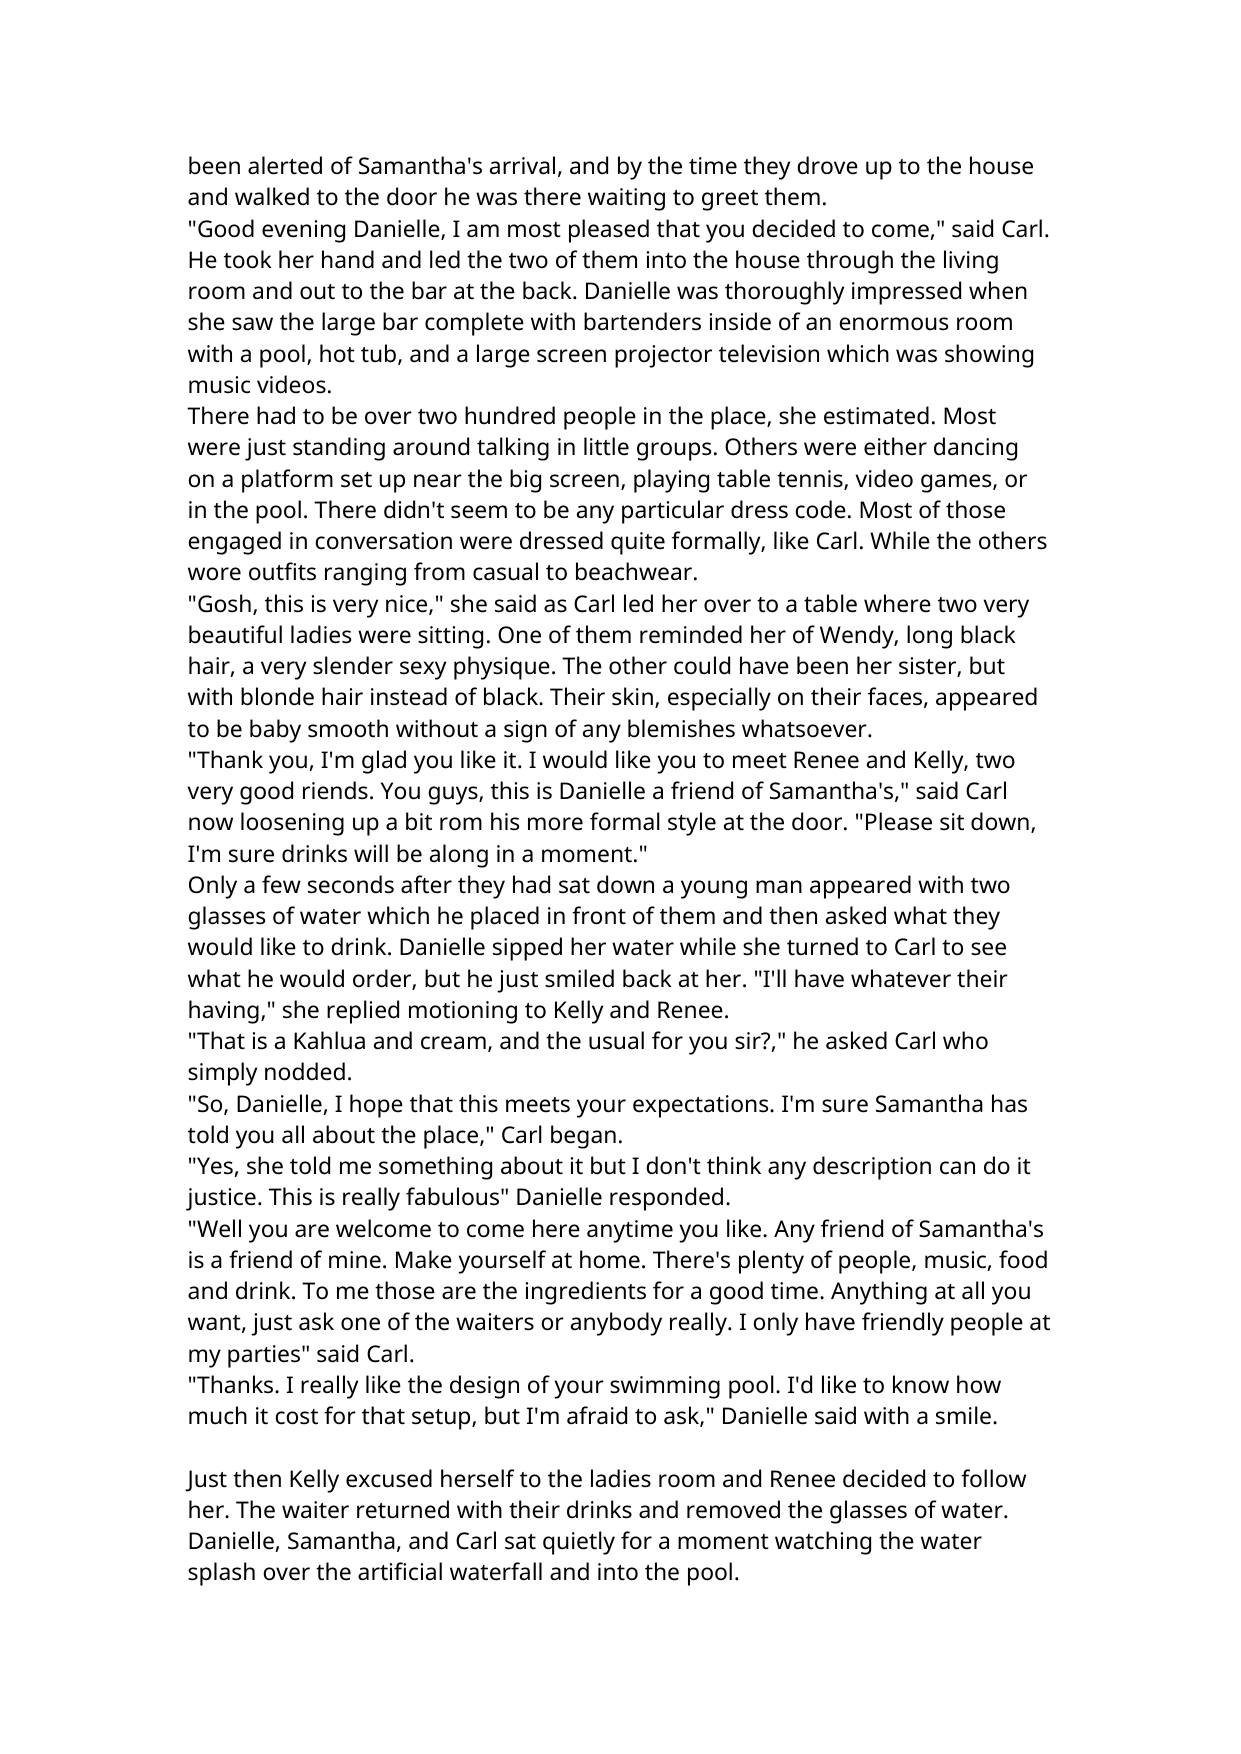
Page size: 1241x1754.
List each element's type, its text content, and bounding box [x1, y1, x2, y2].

text "Thank you, I'm glad you like it. I would like you to meet Renee and Kelly, two very good riends. You guys, this is Danielle a friend of Samantha's," said Carl now loosening up a bit rom his more formal style at the door. "Please sit down, I'm sure drinks will be along in a moment." [187, 744, 1053, 869]
text "Thanks. I really like the design of your swimming pool. I'd like to know how much it cost for that setup, but I'm afraid to ask," Danielle said with a smile. [187, 1369, 1053, 1431]
text "Well you are welcome to come here anytime you like. Any friend of Samantha's is a friend of mine. Make yourself at home. There's plenty of people, music, food and drink. To me those are the ingredients for a good time. Anything at all you want, just ask one of the waiters or anybody really. I only have friendly people at my parties" said Carl. [187, 1212, 1053, 1369]
text "Good evening Danielle, I am most pleased that you decided to come," said Carl. [187, 212, 1053, 244]
text "That is a Kahlua and cream, and the usual for you sir?," he asked Carl who simply nodded. [187, 1025, 1053, 1087]
text "So, Danielle, I hope that this meets your expectations. I'm sure Samantha has told you all about the place," Carl began. [187, 1087, 1053, 1150]
text "Gosh, this is very nice," she said as Carl led her over to a table where two very beautiful ladies were sitting. One of them reminded her of Wendy, long black hair, a very slender sexy physique. The other could have been her sister, but with blonde hair instead of black. Their skin, especially on their faces, appeared to be baby smooth without a sign of any blemishes whatsoever. [187, 587, 1053, 744]
text Danielle, Samantha, and Carl sat quietly for a moment watching the water splash over the artificial waterfall and into the pool. [187, 1525, 1053, 1587]
text Only a few seconds after they had sat down a young man appeared with two glasses of water which he placed in front of them and then asked what they would like to drink. Danielle sipped her water while she turned to Carl to see what he would order, but he just smiled back at her. "I'll have whatever their having," she replied motioning to Kelly and Renee. [187, 869, 1053, 1025]
text He took her hand and led the two of them into the house through the living room and out to the bar at the back. Danielle was thoroughly impressed when she saw the large bar complete with bartenders inside of an enormous room with a pool, hot tub, and a large screen projector television which was showing music videos. [187, 244, 1053, 400]
text There had to be over two hundred people in the place, she estimated. Most were just standing around talking in little groups. Others were either dancing on a platform set up near the big screen, playing table tennis, video games, or in the pool. There didn't seem to be any particular dress code. Most of those engaged in conversation were dressed quite formally, like Carl. While the others wore outfits ranging from casual to beachwear. [187, 400, 1053, 587]
text Just then Kelly excused herself to the ladies room and Renee decided to follow her. The waiter returned with their drinks and removed the glasses of water. [187, 1462, 1053, 1525]
text "Yes, she told me something about it but I don't think any description can do it justice. This is really fabulous" Danielle responded. [187, 1150, 1053, 1212]
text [187, 150, 1053, 212]
